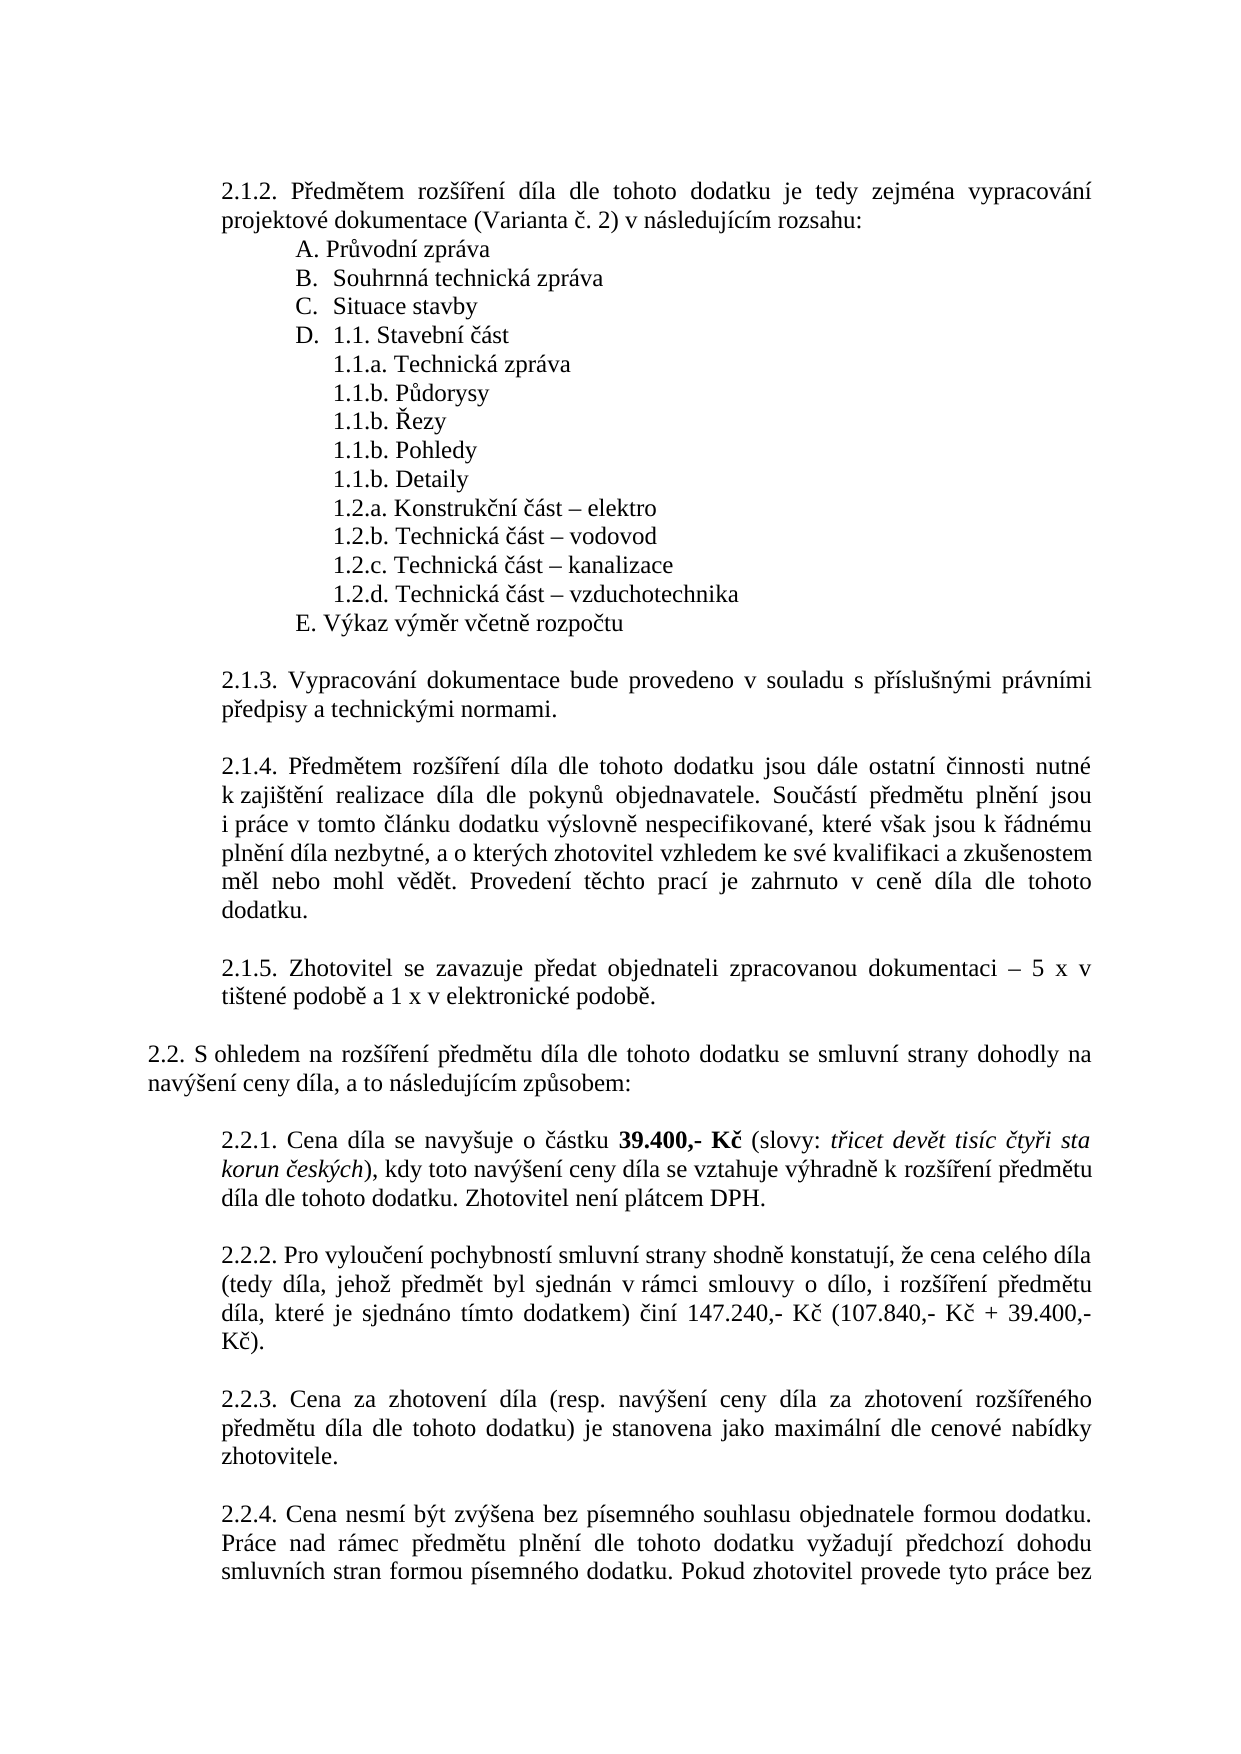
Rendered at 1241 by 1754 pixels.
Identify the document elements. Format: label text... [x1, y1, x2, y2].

text 2.1.4. Předmětem rozšíření díla dle tohoto dodatku jsou dále ostatní činnosti nutné k zajištění realizace díla dle pokynů objednavatele. Součástí předmětu plnění jsou i práce v tomto článku dodatku výslovně nespecifikované, které však jsou k řádnému plnění díla nezbytné, a o kterých zhotovitel vzhledem ke své kvalifikaci a zkušenostem měl nebo mohl vědět. Provedení těchto prací je zahrnuto v ceně díla dle tohoto dodatku. [221, 751, 1093, 924]
list 1.1. Stavební část [295, 320, 1093, 349]
text 2.2.2. Pro vyloučení pochybností smluvní strany shodně konstatují, že cena celého díla (tedy díla, jehož předmět byl sjednán v rámci smlouvy o dílo, i rozšíření předmětu díla, které je sjednáno tímto dodatkem) činí 147.240,- Kč (107.840,- Kč + 39.400,- Kč). [221, 1240, 1093, 1355]
text 2.1.3. Vypracování dokumentace bude provedeno v souladu s příslušnými právními předpisy a technickými normami. [221, 665, 1093, 723]
text 2.2.1. Cena díla se navyšuje o částku 39.400,- Kč (slovy: třicet devět tisíc čtyři sta korun českých), kdy toto navýšení ceny díla se vztahuje výhradně k rozšíření předmětu díla dle tohoto dodatku. Zhotovitel není plátcem DPH. [221, 1125, 1093, 1211]
text 2.2. S ohledem na rozšíření předmětu díla dle tohoto dodatku se smluvní strany dohodly na navýšení ceny díla, a to následujícím způsobem: [148, 1039, 1093, 1096]
text 1.2.c. Technická část – kanalizace [296, 550, 1093, 579]
list Souhrnná technická zpráva [295, 263, 1093, 291]
text 1.1.b. Půdorysy [296, 378, 1093, 406]
text 2.1.2. Předmětem rozšíření díla dle tohoto dodatku je tedy zejména vypracování projektové dokumentace (Varianta č. 2) v následujícím rozsahu: [221, 176, 1093, 234]
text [221, 1499, 1093, 1585]
text 2.1.5. Zhotovitel se zavazuje předat objednateli zpracovanou dokumentaci – 5 x v tištené podobě a 1 x v elektronické podobě. [221, 953, 1093, 1010]
text 1.2.a. Konstrukční část – elektro [296, 493, 1093, 521]
text 1.1.b. Detaily [296, 464, 1093, 493]
text 1.2.d. Technická část – vzduchotechnika [296, 579, 1093, 608]
list A. Průvodní zpráva [295, 234, 1093, 263]
list Situace stavby [295, 291, 1093, 320]
text E. Výkaz výměr včetně rozpočtu [148, 608, 1093, 636]
text 1.1.b. Řezy [296, 406, 1093, 435]
text 1.1.b. Pohledy [296, 435, 1093, 464]
text 1.2.b. Technická část – vodovod [296, 521, 1093, 550]
text 1.1.a. Technická zpráva [296, 349, 1093, 378]
text 2.2.3. Cena za zhotovení díla (resp. navýšení ceny díla za zhotovení rozšířeného předmětu díla dle tohoto dodatku) je stanovena jako maximální dle cenové nabídky zhotovitele. [221, 1384, 1093, 1470]
